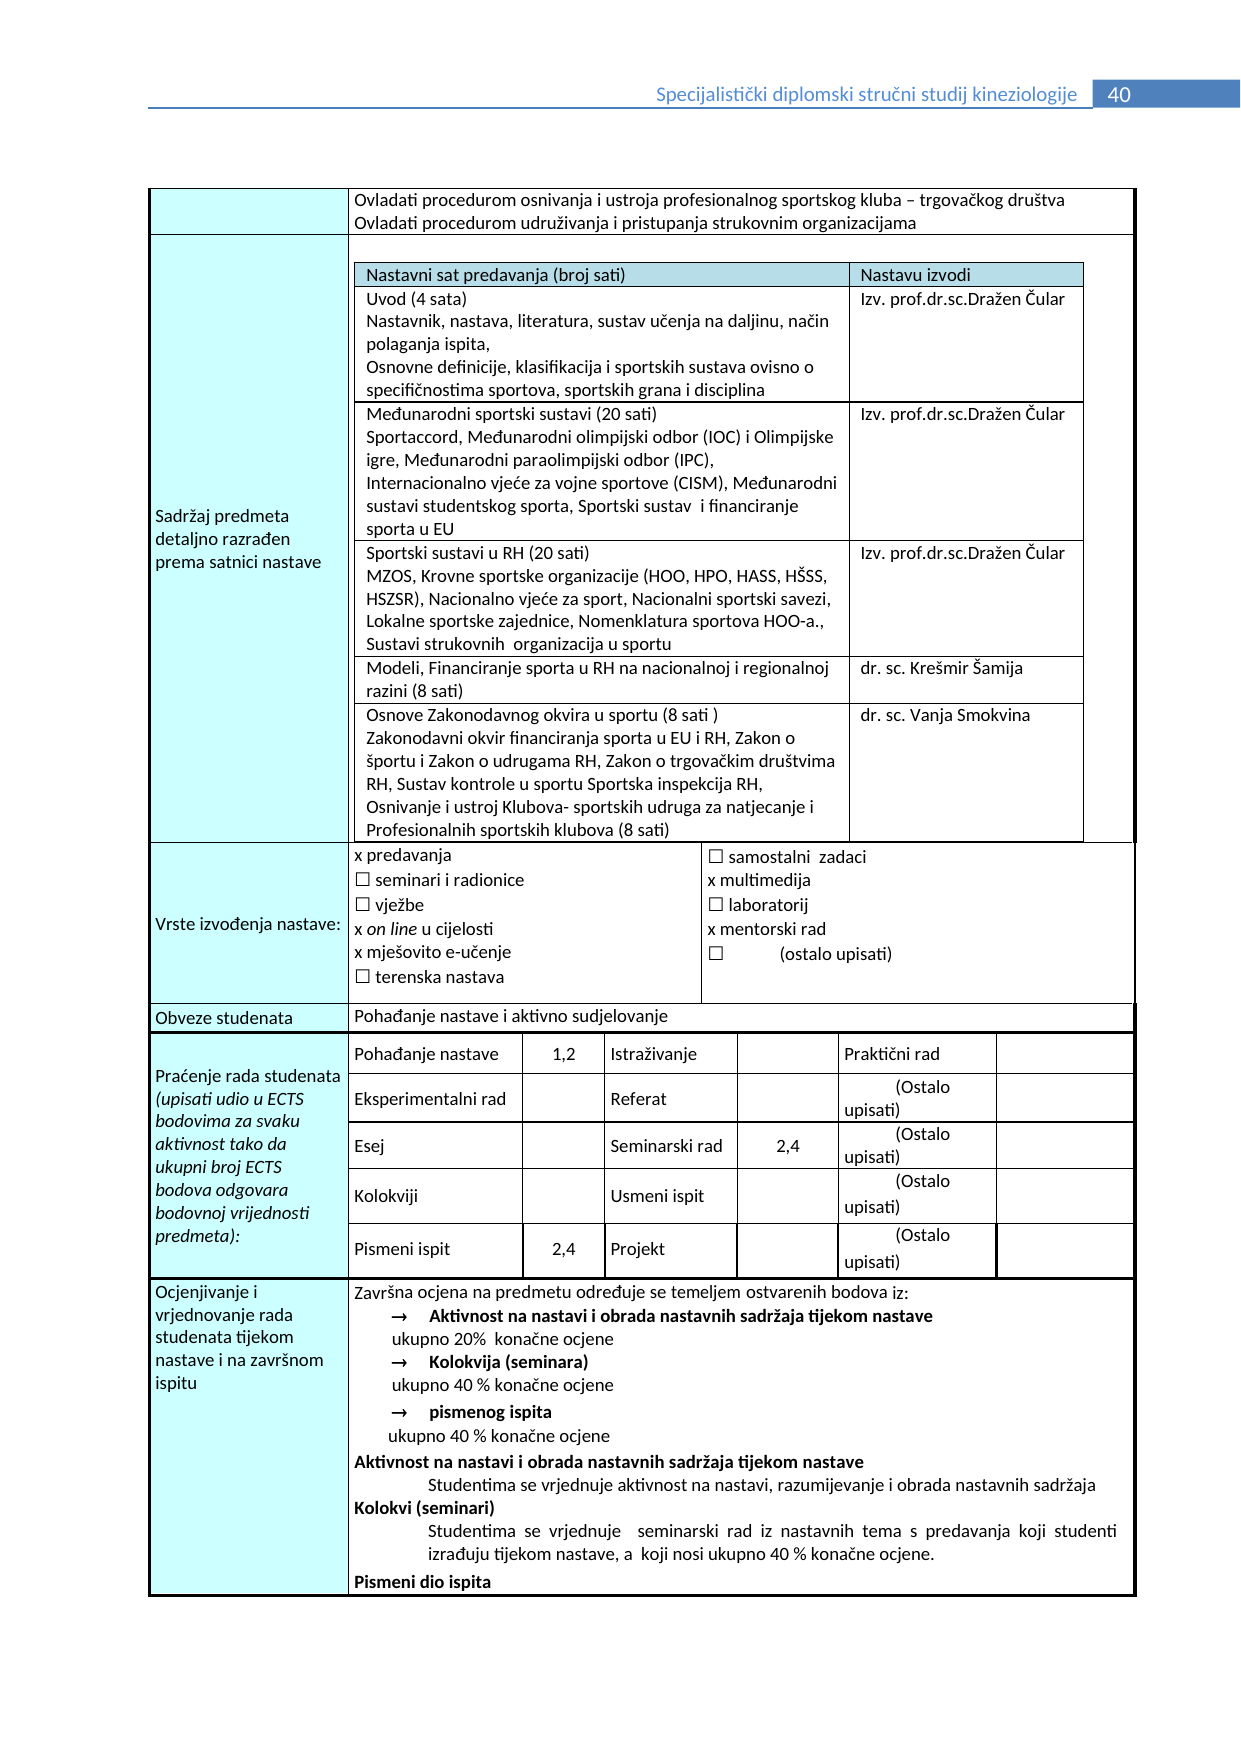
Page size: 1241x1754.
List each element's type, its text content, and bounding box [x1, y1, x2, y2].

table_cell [151, 189, 348, 234]
table_cell Sadržaj predmeta detaljno razrađen prema satnici nastave [151, 235, 348, 842]
table_cell 1,2 [523, 1034, 604, 1072]
table_cell samostalni zadaci multimedija laboratorij mentorski rad (ostalo upisati) [702, 842, 1134, 1003]
table_cell [738, 1224, 837, 1277]
table_cell [738, 1034, 838, 1072]
table_cell Obveze studenata [151, 1004, 348, 1031]
table_cell [998, 1224, 1133, 1277]
table_cell (Ostalo upisati) [839, 1074, 996, 1121]
table_cell Pismeni ispit [349, 1224, 522, 1277]
table_cell [997, 1034, 1133, 1072]
table_cell Eksperimentalni rad [349, 1074, 522, 1121]
table_cell [997, 1074, 1133, 1121]
table_cell [738, 1169, 838, 1222]
table_cell Projekt [606, 1224, 736, 1277]
table_cell (Ostalo upisati) [839, 1224, 995, 1277]
table_cell Pohađanje nastave i aktivno sudjelovanje [349, 1003, 1133, 1031]
table_cell Vrste izvođenja nastave: [151, 843, 348, 1003]
table_cell Usmeni ispit [605, 1169, 737, 1222]
table_cell [523, 1074, 604, 1121]
table_cell Esej [349, 1123, 522, 1168]
table_cell predavanja seminari i radionice vježbe on line u cijelosti mješovito e-učenje terenska nastava [349, 843, 701, 1003]
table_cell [349, 1280, 1133, 1593]
table_cell Istraživanje [605, 1034, 737, 1072]
table_cell [997, 1123, 1133, 1168]
table_cell Praktični rad [839, 1034, 996, 1072]
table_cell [349, 189, 1133, 234]
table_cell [151, 1280, 348, 1593]
table_cell [738, 1074, 838, 1121]
table_cell Praćenje rada studenata (upisati udio u ECTS bodovima za svaku aktivnost tako da ukupni broj ECTS bodova odgovara bodovnoj vrijednosti predmeta): [151, 1034, 348, 1277]
table_cell (Ostalo upisati) [839, 1169, 996, 1222]
table_cell [523, 1123, 604, 1168]
table_cell Referat [605, 1074, 737, 1121]
table_cell 2,4 [738, 1123, 838, 1168]
table_cell Pohađanje nastave [349, 1034, 522, 1072]
table_cell [349, 235, 1133, 842]
table_cell [523, 1169, 604, 1222]
table_cell [997, 1169, 1133, 1222]
table_cell (Ostalo upisati) [839, 1123, 996, 1168]
table_cell Kolokviji [349, 1169, 522, 1222]
table_cell Seminarski rad [605, 1123, 737, 1168]
table_cell 2,4 [524, 1224, 604, 1277]
